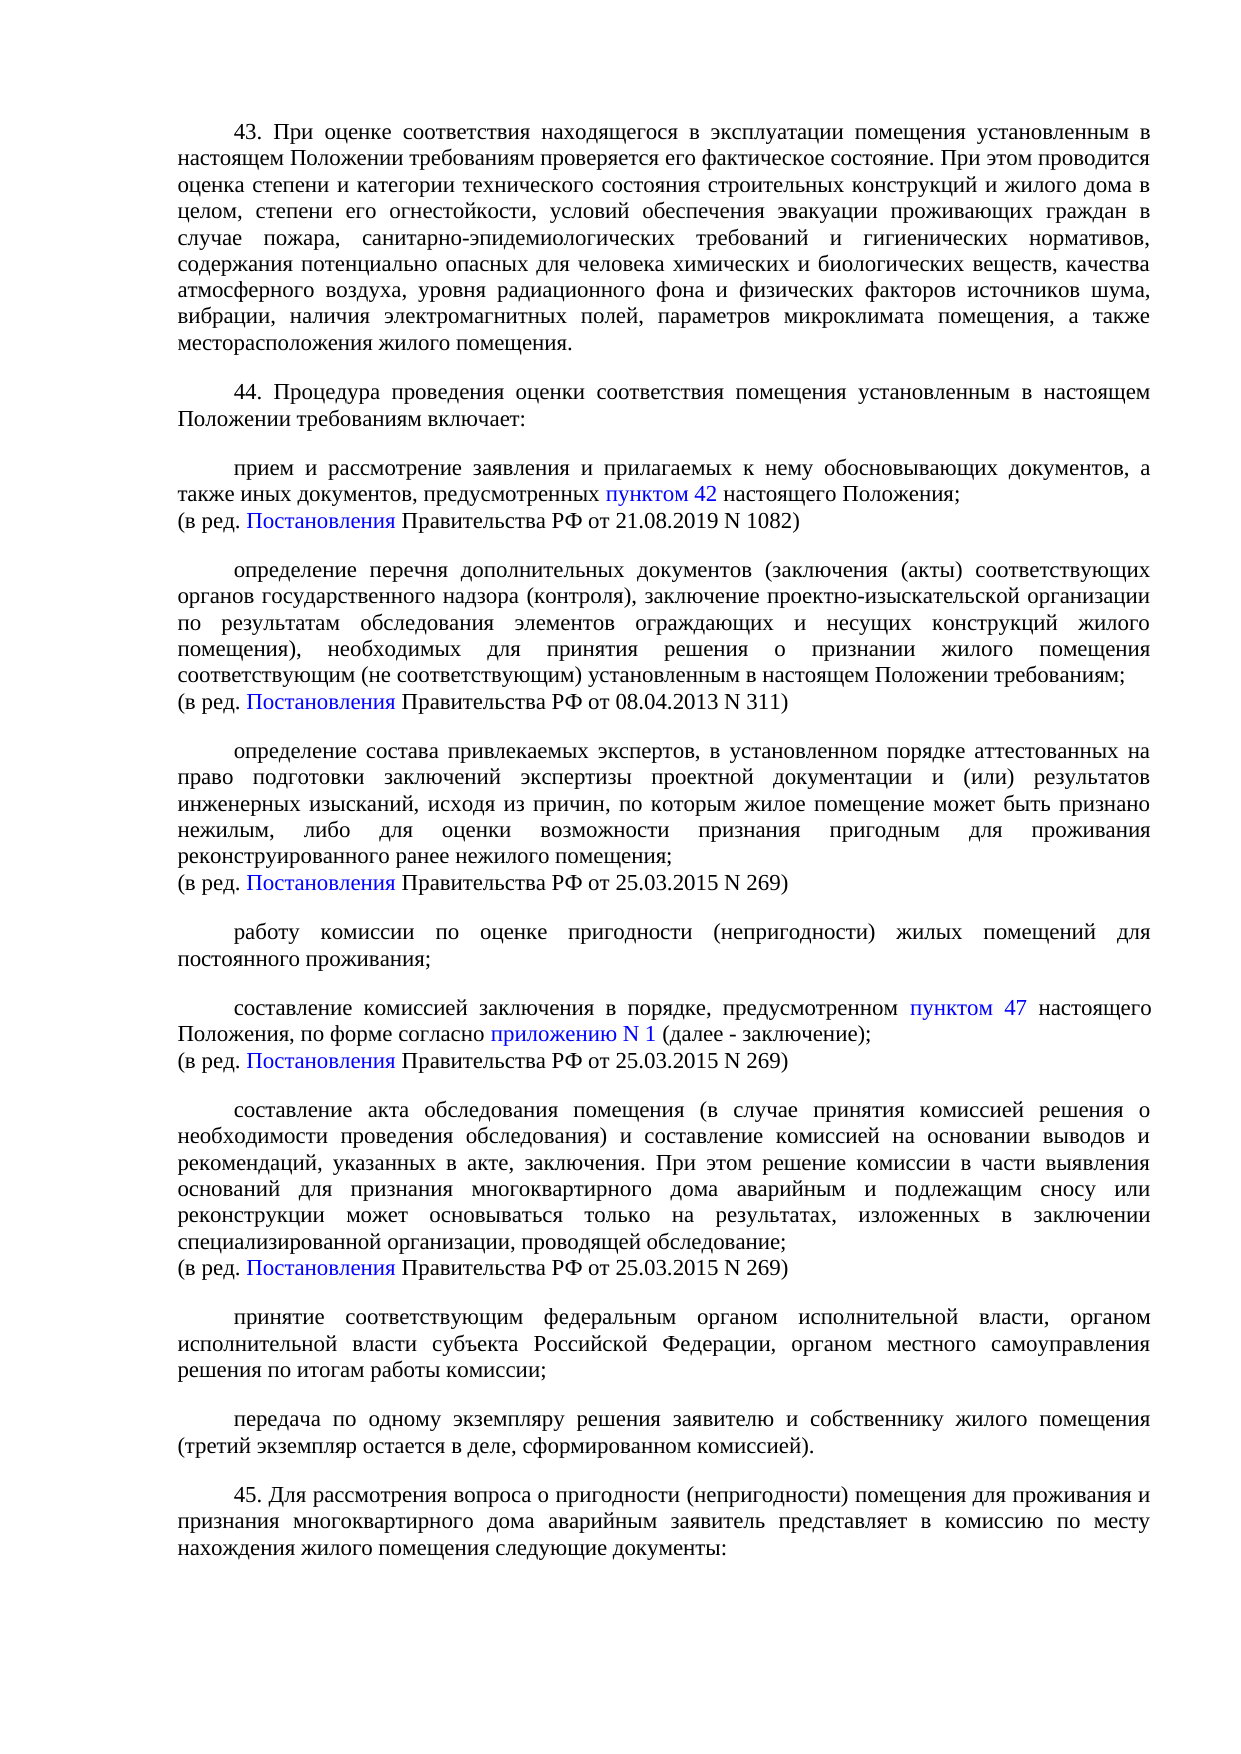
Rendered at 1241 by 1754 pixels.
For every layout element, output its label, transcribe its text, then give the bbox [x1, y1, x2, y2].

text определение перечня дополнительных документов (заключения (акты) соответствующих органов государственного надзора (контроля), заключение проектно-изыскательской организации по результатам обследования элементов ограждающих и несущих конструкций жилого помещения), необходимых для принятия решения о признании жилого помещения соответствующим (не соответствующим) установленным в настоящем Положении требованиям; [177, 556, 1152, 688]
text определение состава привлекаемых экспертов, в установленном порядке аттестованных на право подготовки заключений экспертизы проектной документации и (или) результатов инженерных изысканий, исходя из причин, по которым жилое помещение может быть признано нежилым, либо для оценки возможности признания пригодным для проживания реконструированного ранее нежилого помещения; [177, 737, 1152, 869]
text принятие соответствующим федеральным органом исполнительной власти, органом исполнительной власти субъекта Российской Федерации, органом местного самоуправления решения по итогам работы комиссии; [177, 1303, 1152, 1382]
text (в ред. Постановления Правительства РФ от 08.04.2013 N 311) [177, 688, 1152, 714]
text (в ред. Постановления Правительства РФ от 25.03.2015 N 269) [177, 869, 1152, 895]
text передача по одному экземпляру решения заявителю и собственнику жилого помещения (третий экземпляр остается в деле, сформированном комиссией). [177, 1405, 1152, 1458]
text составление акта обследования помещения (в случае принятия комиссией решения о необходимости проведения обследования) и составление комиссией на основании выводов и рекомендаций, указанных в акте, заключения. При этом решение комиссии в части выявления оснований для признания многоквартирного дома аварийным и подлежащим сносу или реконструкции может основываться только на результатах, изложенных в заключении специализированной организации, проводящей обследование; [177, 1096, 1152, 1254]
text (в ред. Постановления Правительства РФ от 21.08.2019 N 1082) [177, 507, 1152, 533]
text 43. При оценке соответствия находящегося в эксплуатации помещения установленным в настоящем Положении требованиям проверяется его фактическое состояние. При этом проводится оценка степени и категории технического состояния строительных конструкций и жилого дома в целом, степени его огнестойкости, условий обеспечения эвакуации проживающих граждан в случае пожара, санитарно-эпидемиологических требований и гигиенических нормативов, содержания потенциально опасных для человека химических и биологических веществ, качества атмосферного воздуха, уровня радиационного фона и физических факторов источников шума, вибрации, наличия электромагнитных полей, параметров микроклимата помещения, а также месторасположения жилого помещения. [177, 118, 1152, 355]
text работу комиссии по оценке пригодности (непригодности) жилых помещений для постоянного проживания; [177, 918, 1152, 971]
text 45. Для рассмотрения вопроса о пригодности (непригодности) помещения для проживания и признания многоквартирного дома аварийным заявитель представляет в комиссию по месту нахождения жилого помещения следующие документы: [177, 1481, 1152, 1560]
text (в ред. Постановления Правительства РФ от 25.03.2015 N 269) [177, 1254, 1152, 1281]
text составление комиссией заключения в порядке, предусмотренном пунктом 47 настоящего Положения, по форме согласно приложению N 1 (далее - заключение); [177, 994, 1152, 1047]
text (в ред. Постановления Правительства РФ от 25.03.2015 N 269) [177, 1047, 1152, 1073]
text 44. Процедура проведения оценки соответствия помещения установленным в настоящем Положении требованиям включает: [177, 378, 1152, 431]
text прием и рассмотрение заявления и прилагаемых к нему обосновывающих документов, а также иных документов, предусмотренных пунктом 42 настоящего Положения; [177, 454, 1152, 507]
